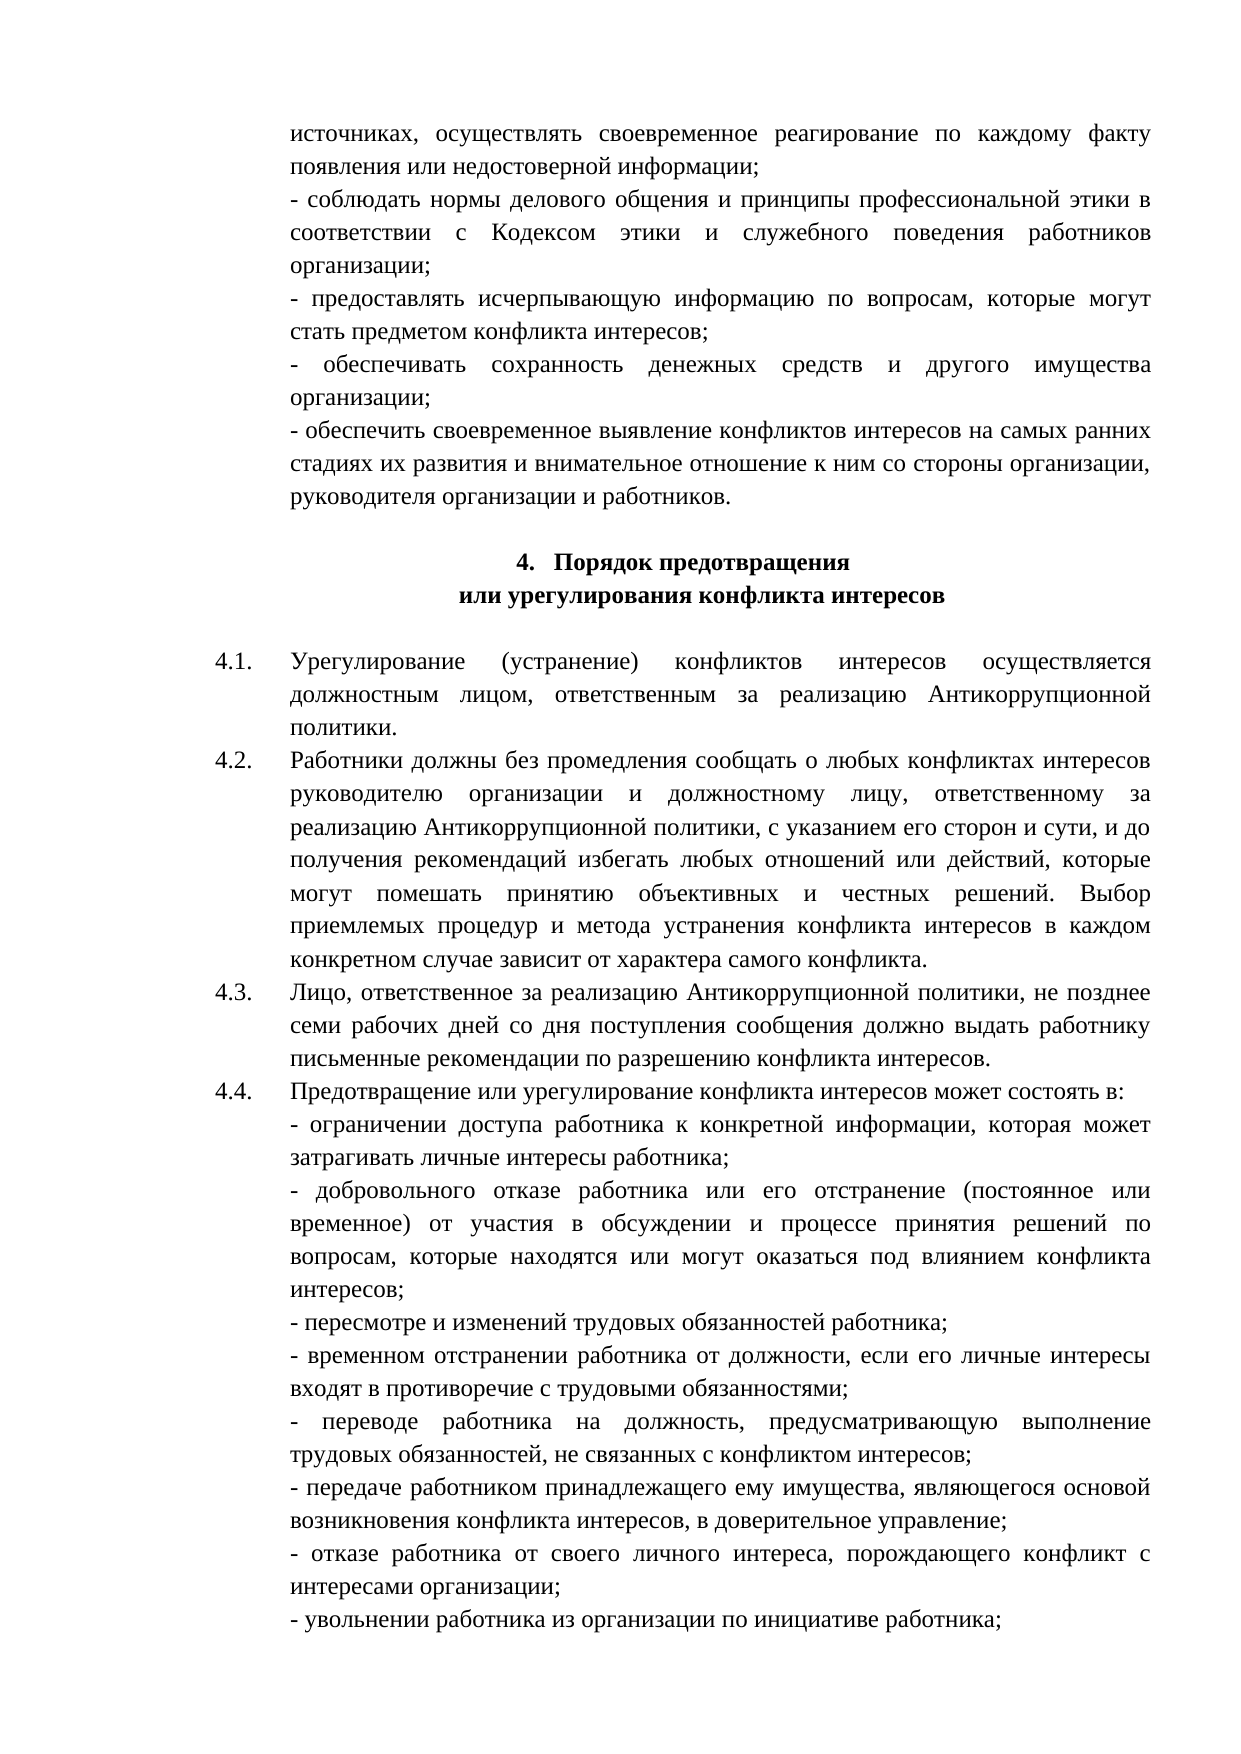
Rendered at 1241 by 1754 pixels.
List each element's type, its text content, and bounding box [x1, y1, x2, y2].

list - обеспечить своевременное выявление конфликтов интересов на самых ранних стадиях их развития и внимательное отношение к ним со стороны организации, руководителя организации и работников. [290, 415, 1152, 510]
list или урегулирования конфликта интересов [252, 580, 1152, 609]
list - предоставлять исчерпывающую информацию по вопросам, которые могут стать предметом конфликта интересов; [290, 283, 1152, 345]
list - переводе работника на должность, предусматривающую выполнение трудовых обязанностей, не связанных с конфликтом интересов; [290, 1406, 1152, 1468]
list - соблюдать нормы делового общения и принципы профессиональной этики в соответствии с Кодексом этики и служебного поведения работников организации; [290, 184, 1152, 279]
list - добровольного отказе работника или его отстранение (постоянное или временное) от участия в обсуждении и процессе принятия решений по вопросам, которые находятся или могут оказаться под влиянием конфликта интересов; [290, 1175, 1152, 1303]
list Предотвращение или урегулирование конфликта интересов может состоять в: [215, 1076, 1152, 1104]
list - отказе работника от своего личного интереса, порождающего конфликт с интересами организации; [290, 1538, 1152, 1600]
list - передаче работником принадлежащего ему имущества, являющегося основой возникновения конфликта интересов, в доверительное управление; [290, 1472, 1152, 1534]
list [290, 118, 1152, 180]
list - обеспечивать сохранность денежных средств и другого имущества организации; [290, 349, 1152, 411]
list - увольнении работника из организации по инициативе работника; [290, 1604, 1152, 1633]
list - ограничении доступа работника к конкретной информации, которая может затрагивать личные интересы работника; [290, 1109, 1152, 1171]
list Работники должны без промедления сообщать о любых конфликтах интересов руководителю организации и должностному лицу, ответственному за реализацию Антикоррупционной политики, с указанием его сторон и сути, и до получения рекомендаций избегать любых отношений или действий, которые могут помешать принятию объективных и честных решений. Выбор приемлемых процедур и метода устранения конфликта интересов в каждом конкретном случае зависит от характера самого конфликта. [215, 746, 1152, 972]
list - временном отстранении работника от должности, если его личные интересы входят в противоречие с трудовыми обязанностями; [290, 1340, 1152, 1402]
list Лицо, ответственное за реализацию Антикоррупционной политики, не позднее семи рабочих дней со дня поступления сообщения должно выдать работнику письменные рекомендации по разрешению конфликта интересов. [215, 977, 1152, 1071]
list Порядок предотвращения [215, 547, 1152, 576]
list - пересмотре и изменений трудовых обязанностей работника; [290, 1307, 1152, 1336]
list Урегулирование (устранение) конфликтов интересов осуществляется должностным лицом, ответственным за реализацию Антикоррупционной политики. [215, 646, 1152, 741]
